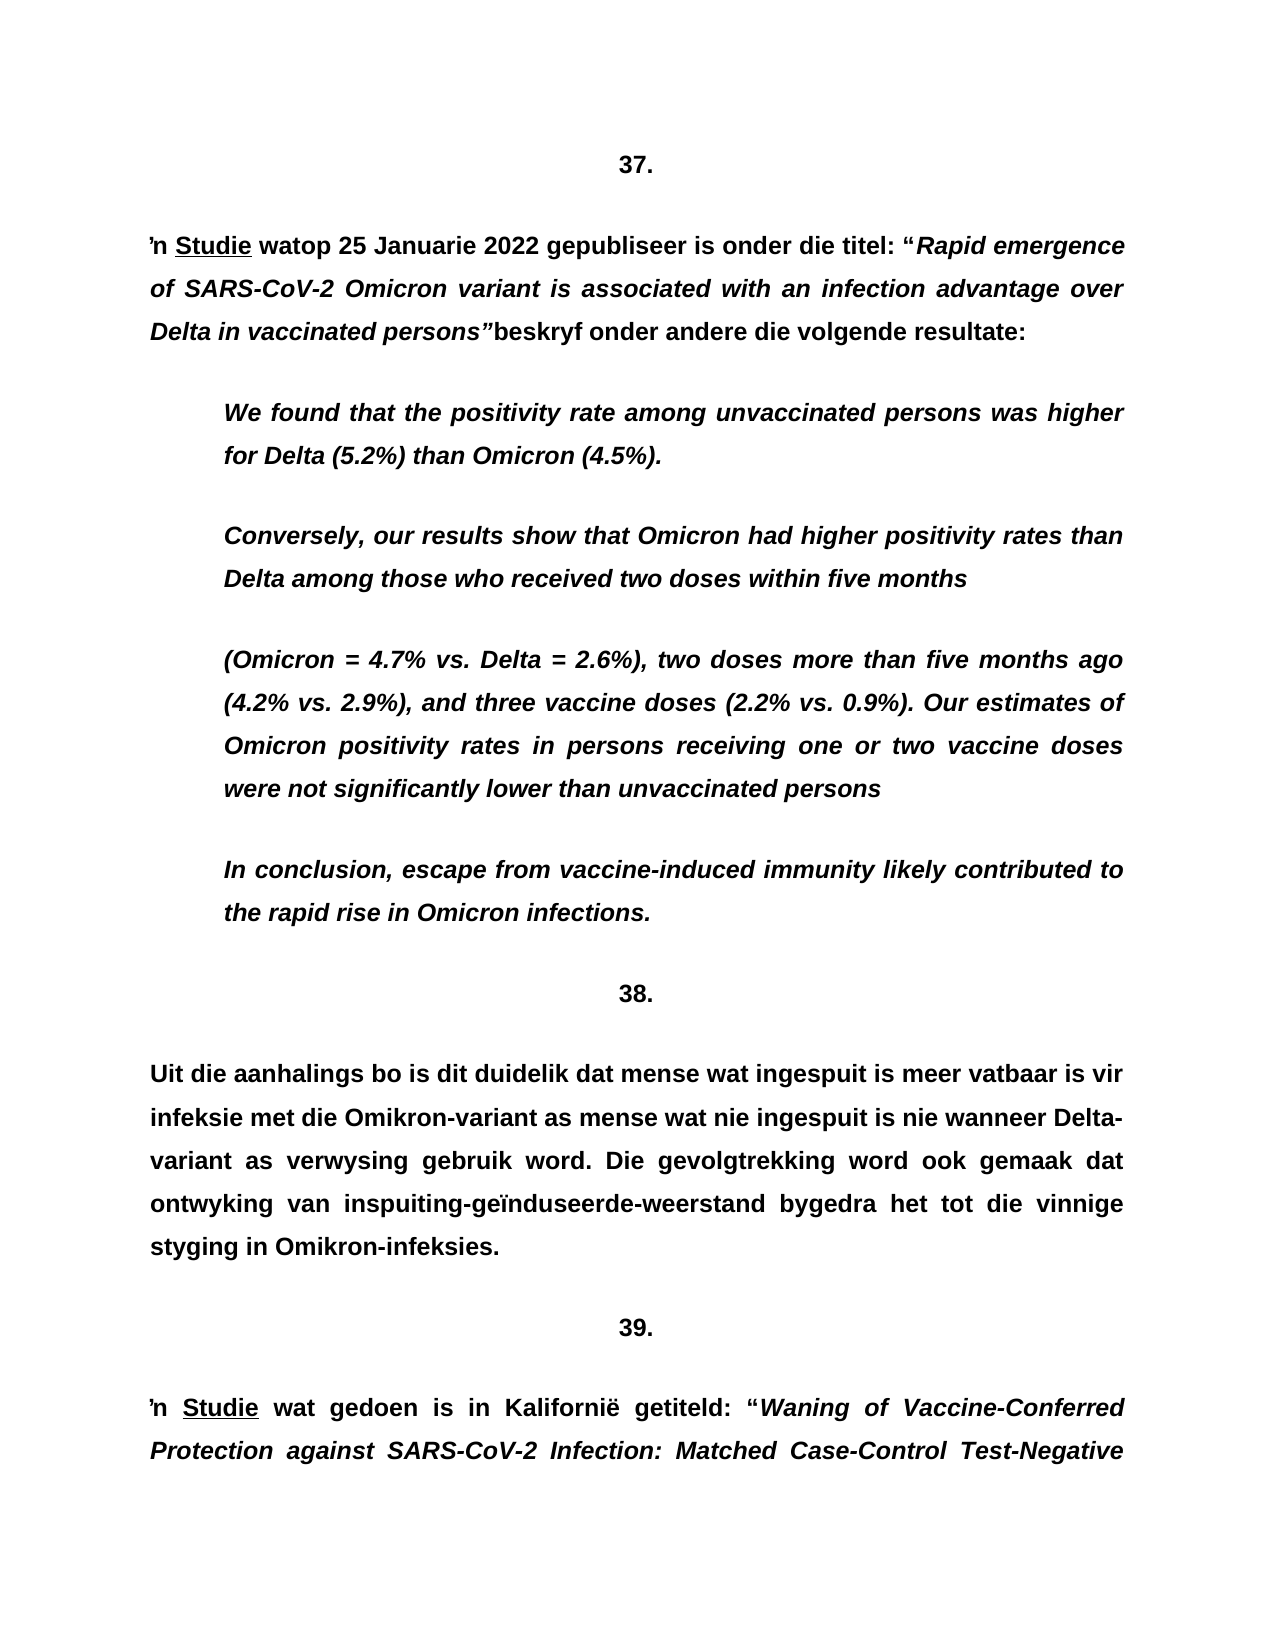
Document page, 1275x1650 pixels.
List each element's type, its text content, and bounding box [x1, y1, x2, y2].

text In conclusion, escape from vaccine-induced immunity likely contributed to the rapid rise in Omicron infections. [224, 855, 1125, 927]
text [150, 1393, 1125, 1465]
text Conversely, our results show that Omicron had higher positivity rates than Delta among those who received two doses within five months [224, 521, 1125, 593]
text Uit die aanhalings bo is dit duidelik dat mense wat ingespuit is meer vatbaar is vir infeksie met die Omikron-variant as mense wat nie ingespuit is nie wanneer Delta-variant as verwysing gebruik word. Die gevolgtrekking word ook gemaak dat ontwyking van inspuiting-geïnduseerde-weerstand bygedra het tot die vinnige styging in Omikron-infeksies. [150, 1059, 1125, 1261]
text ŉ Studie watop 25 Januarie 2022 gepubliseer is onder die titel: “Rapid emergence of SARS-CoV-2 Omicron variant is associated with an infection advantage over Delta in vaccinated persons”beskryf onder andere die volgende resultate: [150, 231, 1125, 346]
text (Omicron = 4.7% vs. Delta = 2.6%), two doses more than five months ago (4.2% vs. 2.9%), and three vaccine doses (2.2% vs. 0.9%). Our estimates of Omicron positivity rates in persons receiving one or two vaccine doses were not significantly lower than unvaccinated persons [224, 645, 1125, 803]
text We found that the positivity rate among unvaccinated persons was higher for Delta (5.2%) than Omicron (4.5%). [224, 397, 1125, 469]
